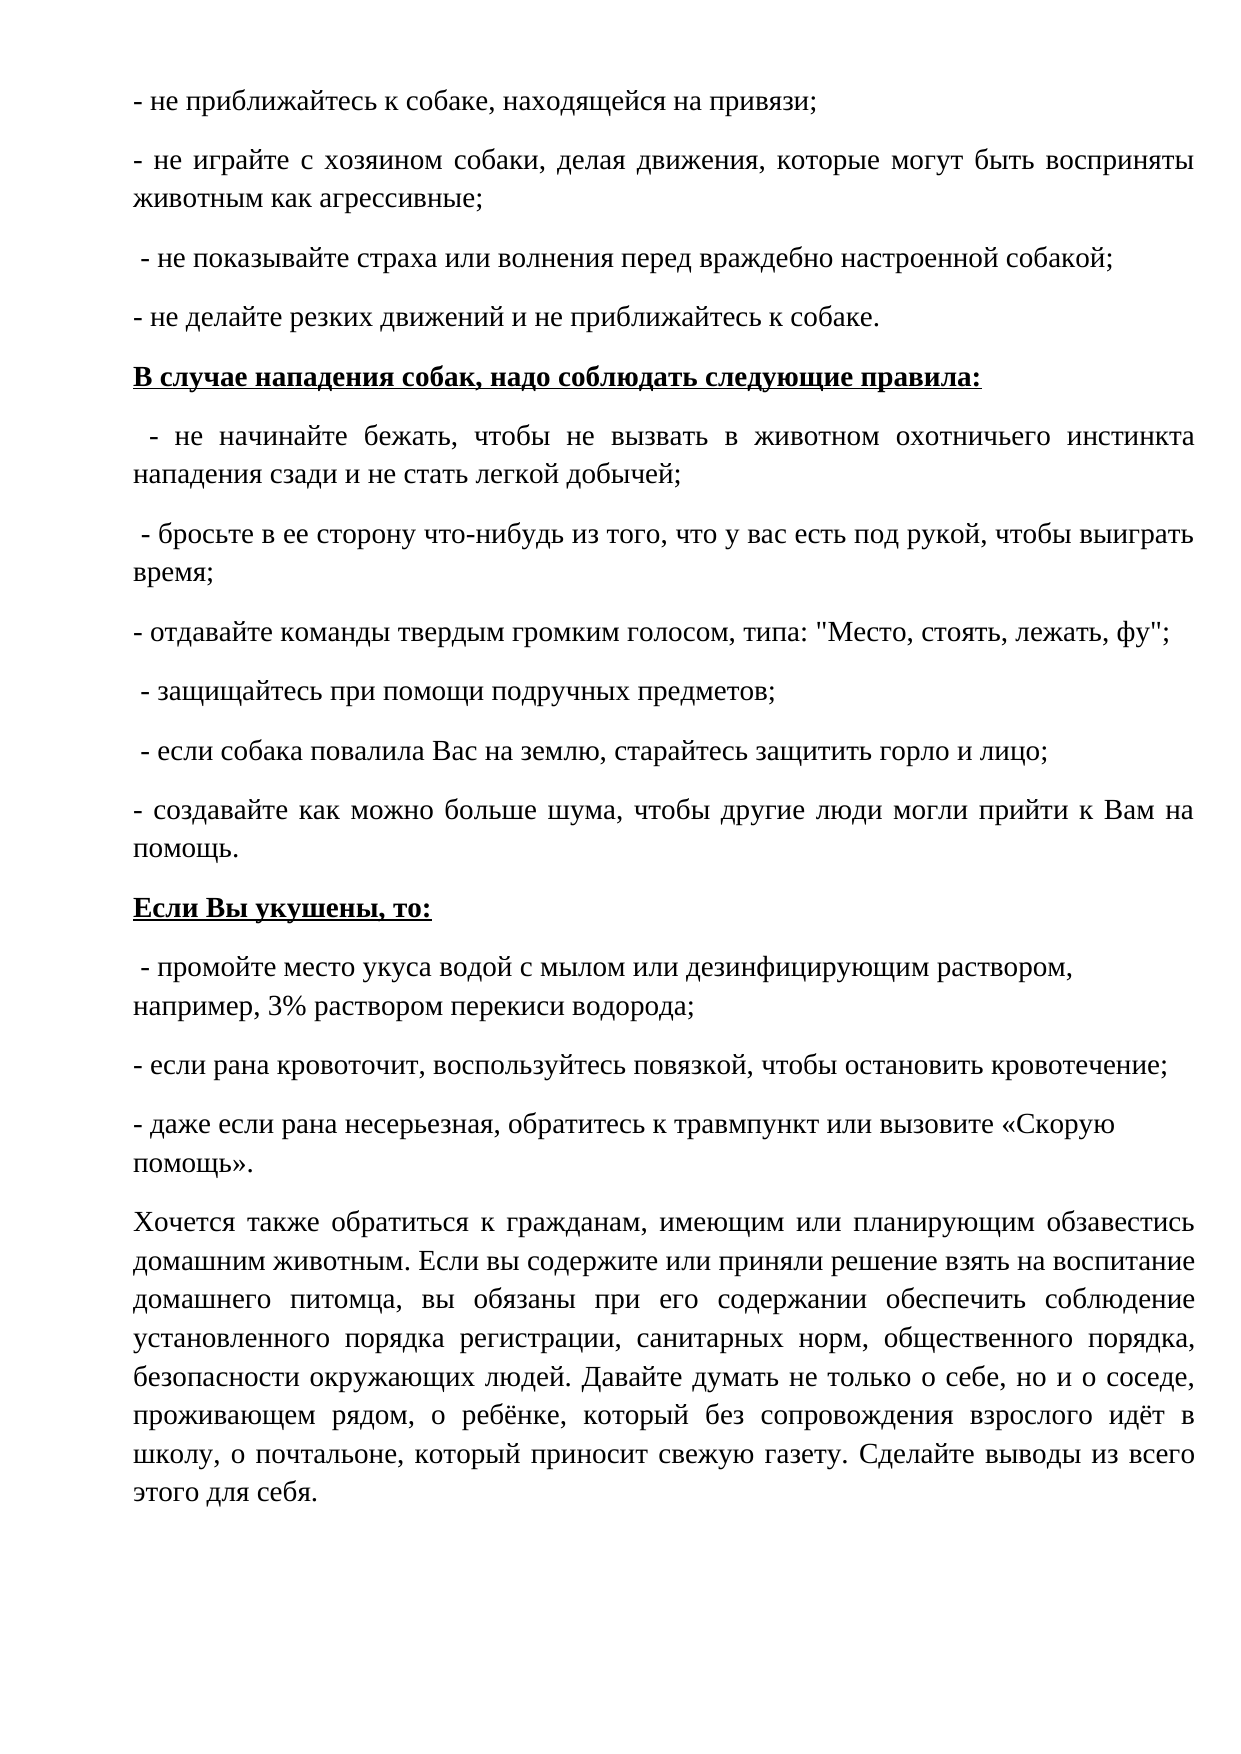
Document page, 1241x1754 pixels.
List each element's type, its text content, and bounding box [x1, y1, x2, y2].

text - отдавайте команды твердым громким голосом, типа: "Место, стоять, лежать, фу"; [133, 614, 1196, 647]
text - даже если рана несерьезная, обратитесь к травмпункт или вызовите «Скорую помощь». [133, 1107, 1196, 1179]
text - бросьте в ее сторону что-нибудь из того, что у вас есть под рукой, чтобы выиграть время; [133, 516, 1196, 588]
text - если рана кровоточит, воспользуйтесь повязкой, чтобы остановить кровотечение; [133, 1047, 1196, 1081]
text Если Вы укушены, то: [133, 890, 1196, 923]
text - не играйте с хозяином собаки, делая движения, которые могут быть восприняты животным как агрессивные; [133, 142, 1196, 214]
text - защищайтесь при помощи подручных предметов; [133, 673, 1196, 707]
text - создавайте как можно больше шума, чтобы другие люди могли прийти к Вам на помощь. [133, 792, 1196, 864]
text - промойте место укуса водой с мылом или дезинфицирующим раствором, например, 3% раствором перекиси водорода; [133, 949, 1196, 1021]
text - не показывайте страха или волнения перед враждебно настроенной собакой; [133, 240, 1196, 273]
text В случае нападения собак, надо соблюдать следующие правила: [133, 359, 1196, 392]
text - не начинайте бежать, чтобы не вызвать в животном охотничьего инстинкта нападения сзади и не стать легкой добычей; [133, 418, 1196, 490]
text - если собака повалила Вас на землю, старайтесь защитить горло и лицо; [133, 733, 1196, 766]
text - не делайте резких движений и не приближайтесь к собаке. [133, 299, 1196, 333]
text - не приближайтесь к собаке, находящейся на привязи; [133, 83, 1196, 116]
text Хочется также обратиться к гражданам, имеющим или планирующим обзавестись домашним животным. Если вы содержите или приняли решение взять на воспитание домашнего питомца, вы обязаны при его содержании обеспечить соблюдение установленного порядка регистрации, санитарных норм, общественного порядка, безопасности окружающих людей. Давайте думать не только о себе, но и о соседе, проживающем рядом, о ребёнке, который без сопровождения взрослого идёт в школу, о почтальоне, который приносит свежую газету. Сделайте выводы из всего этого для себя. [133, 1204, 1196, 1508]
